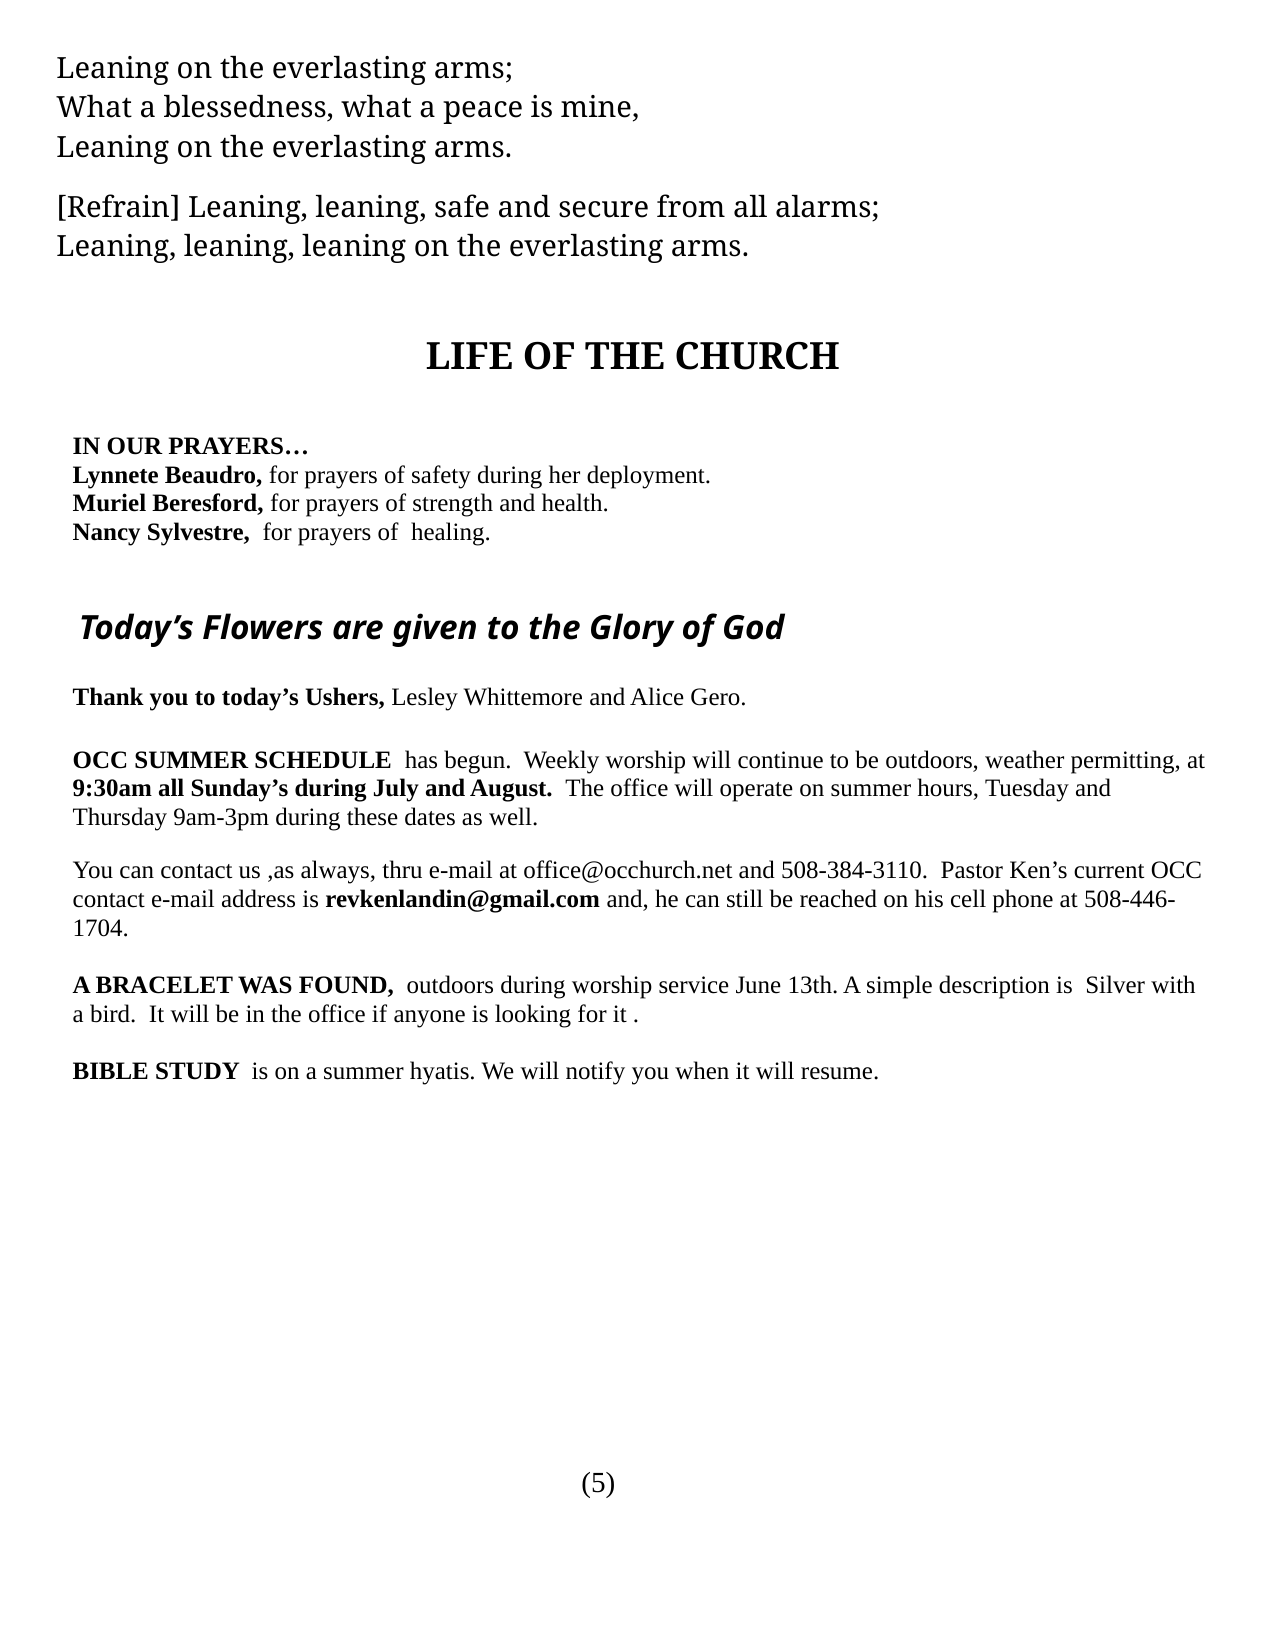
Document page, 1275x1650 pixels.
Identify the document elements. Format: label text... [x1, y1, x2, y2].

text Thank you to today’s Ushers, Lesley Whittemore and Alice Gero. [72, 682, 1209, 711]
text What a blessedness, what a peace is mine, [56, 87, 1209, 126]
text BIBLE STUDY is on a summer hyatis. We will notify you when it will resume. [72, 1056, 1209, 1085]
text A BRACELET WAS FOUND, outdoors during worship service June 13th. A simple description is Silver with a bird. It will be in the office if anyone is looking for it . [72, 970, 1209, 1028]
text Leaning on the everlasting arms; [56, 47, 1209, 87]
text You can contact us ,as always, thru e-mail at office@occhurch.net and 508-384-3110. Pastor Ken’s current OCC contact e-mail address is revkenlandin@gmail.com and, he can still be reached on his cell phone at 508-446-1704. [72, 855, 1209, 941]
text Leaning on the everlasting arms. [56, 126, 1209, 166]
text (5) [56, 1465, 1209, 1498]
text Today’s Flowers are given to the Glory of God [72, 603, 1209, 649]
text IN OUR PRAYERS… [72, 431, 1209, 460]
text [Refrain] Leaning, leaning, safe and secure from all alarms; [56, 186, 1209, 226]
text Leaning, leaning, leaning on the everlasting arms. [56, 226, 1209, 265]
text Nancy Sylvestre, for prayers of healing. [72, 517, 1209, 546]
text LIFE OF THE CHURCH [56, 329, 1209, 380]
text Lynnete Beaudro, for prayers of safety during her deployment. [72, 460, 1209, 488]
text OCC SUMMER SCHEDULE has begun. Weekly worship will continue to be outdoors, weather permitting, at 9:30am all Sunday’s during July and August. The office will operate on summer hours, Tuesday and Thursday 9am-3pm during these dates as well. [72, 745, 1209, 831]
text Muriel Beresford, for prayers of strength and health. [72, 488, 1209, 517]
